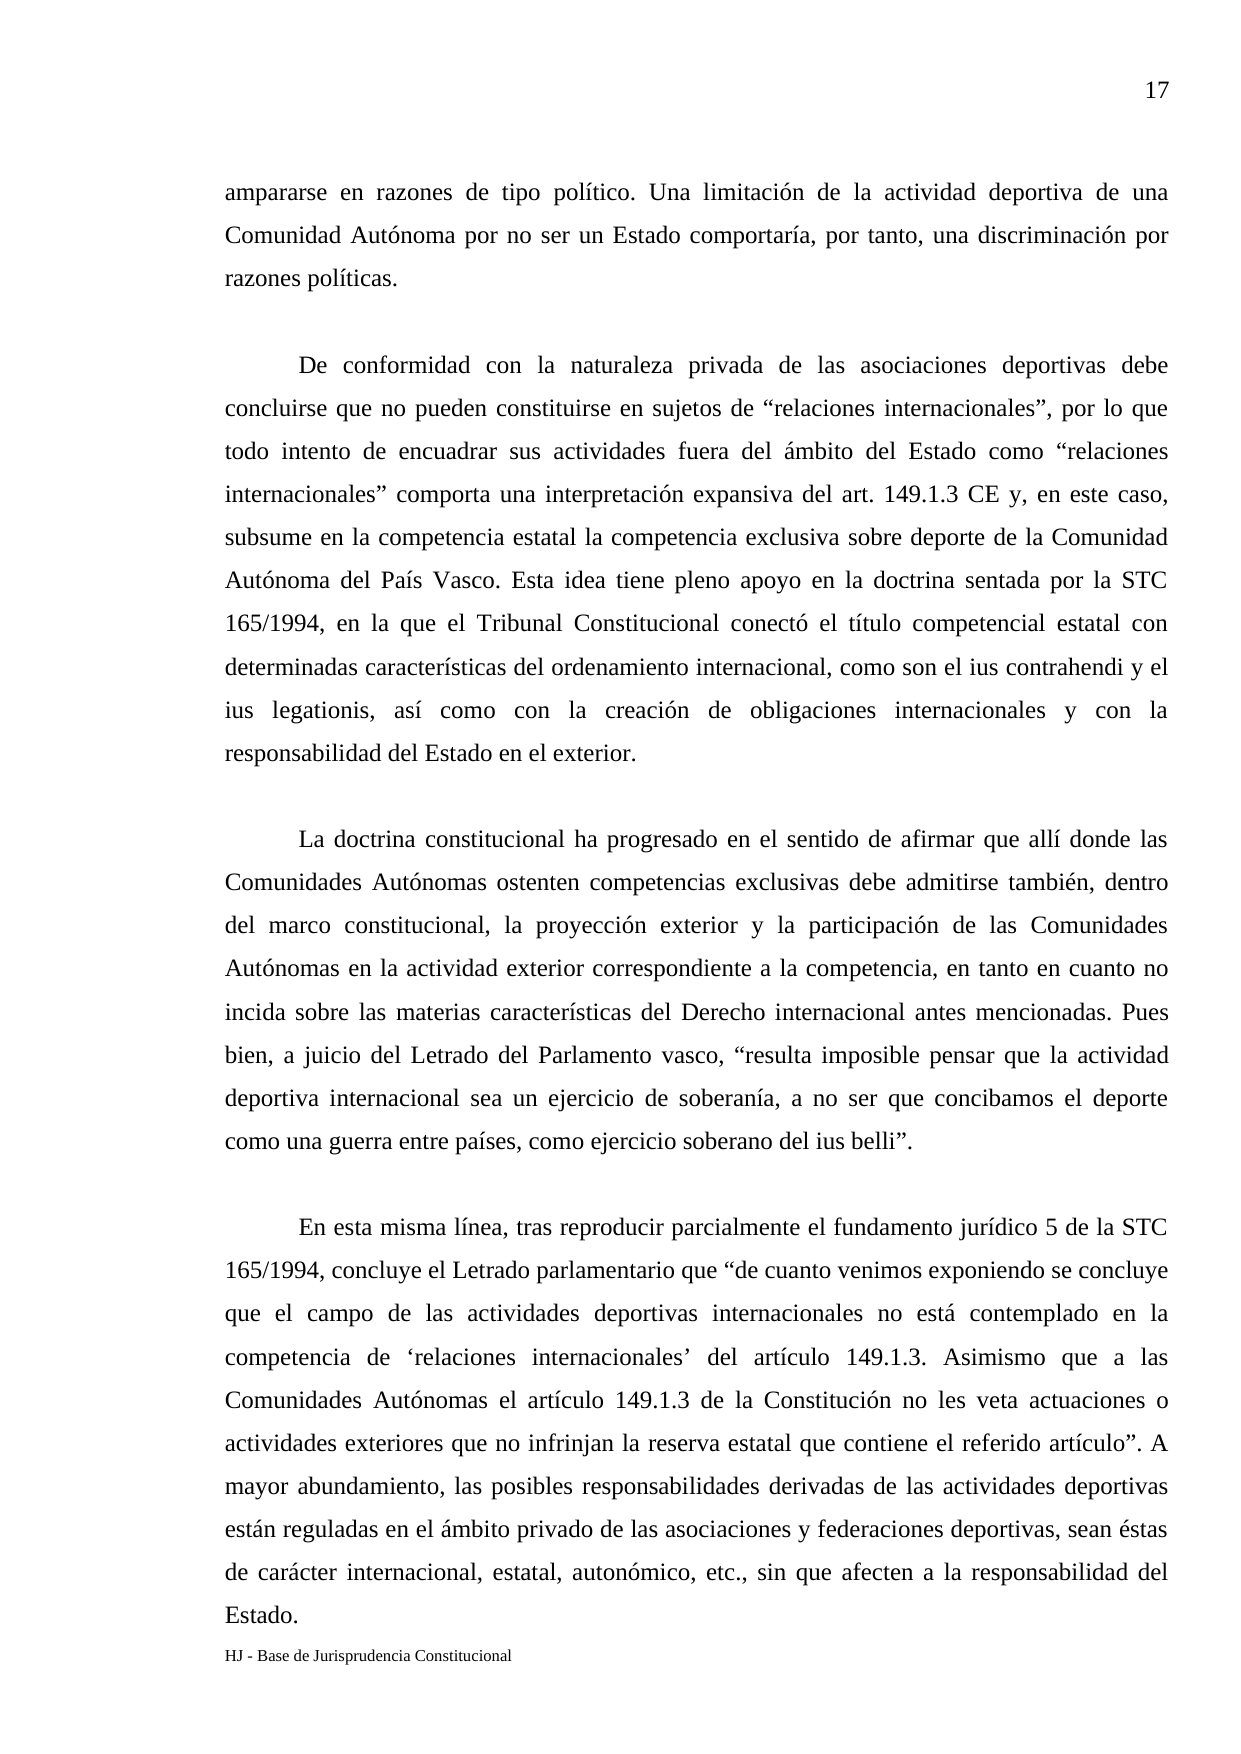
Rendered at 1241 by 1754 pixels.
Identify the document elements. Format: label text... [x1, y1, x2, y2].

text En esta misma línea, tras reproducir parcialmente el fundamento jurídico 5 de la STC 165/1994, concluye el Letrado parlamentario que “de cuanto venimos exponiendo se concluye que el campo de las actividades deportivas internacionales no está contemplado en la competencia de ‘relaciones internacionales’ del artículo 149.1.3. Asimismo que a las Comunidades Autónomas el artículo 149.1.3 de la Constitución no les veta actuaciones o actividades exteriores que no infrinjan la reserva estatal que contiene el referido artículo”. A mayor abundamiento, las posibles responsabilidades derivadas de las actividades deportivas están reguladas en el ámbito privado de las asociaciones y federaciones deportivas, sean éstas de carácter internacional, estatal, autonómico, etc., sin que afecten a la responsabilidad del Estado. [224, 1212, 1169, 1629]
text De conformidad con la naturaleza privada de las asociaciones deportivas debe concluirse que no pueden constituirse en sujetos de “relaciones internacionales”, por lo que todo intento de encuadrar sus actividades fuera del ámbito del Estado como “relaciones internacionales” comporta una interpretación expansiva del art. 149.1.3 CE y, en este caso, subsume en la competencia estatal la competencia exclusiva sobre deporte de la Comunidad Autónoma del País Vasco. Esta idea tiene pleno apoyo en la doctrina sentada por la STC 165/1994, en la que el Tribunal Constitucional conectó el título competencial estatal con determinadas características del ordenamiento internacional, como son el ius contrahendi y el ius legationis, así como con la creación de obligaciones internacionales y con la responsabilidad del Estado en el exterior. [224, 350, 1169, 767]
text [224, 177, 1169, 292]
text La doctrina constitucional ha progresado en el sentido de afirmar que allí donde las Comunidades Autónomas ostenten competencias exclusivas debe admitirse también, dentro del marco constitucional, la proyección exterior y la participación de las Comunidades Autónomas en la actividad exterior correspondiente a la competencia, en tanto en cuanto no incida sobre las materias características del Derecho internacional antes mencionadas. Pues bien, a juicio del Letrado del Parlamento vasco, “resulta imposible pensar que la actividad deportiva internacional sea un ejercicio de soberanía, a no ser que concibamos el deporte como una guerra entre países, como ejercicio soberano del ius belli”. [224, 824, 1169, 1155]
